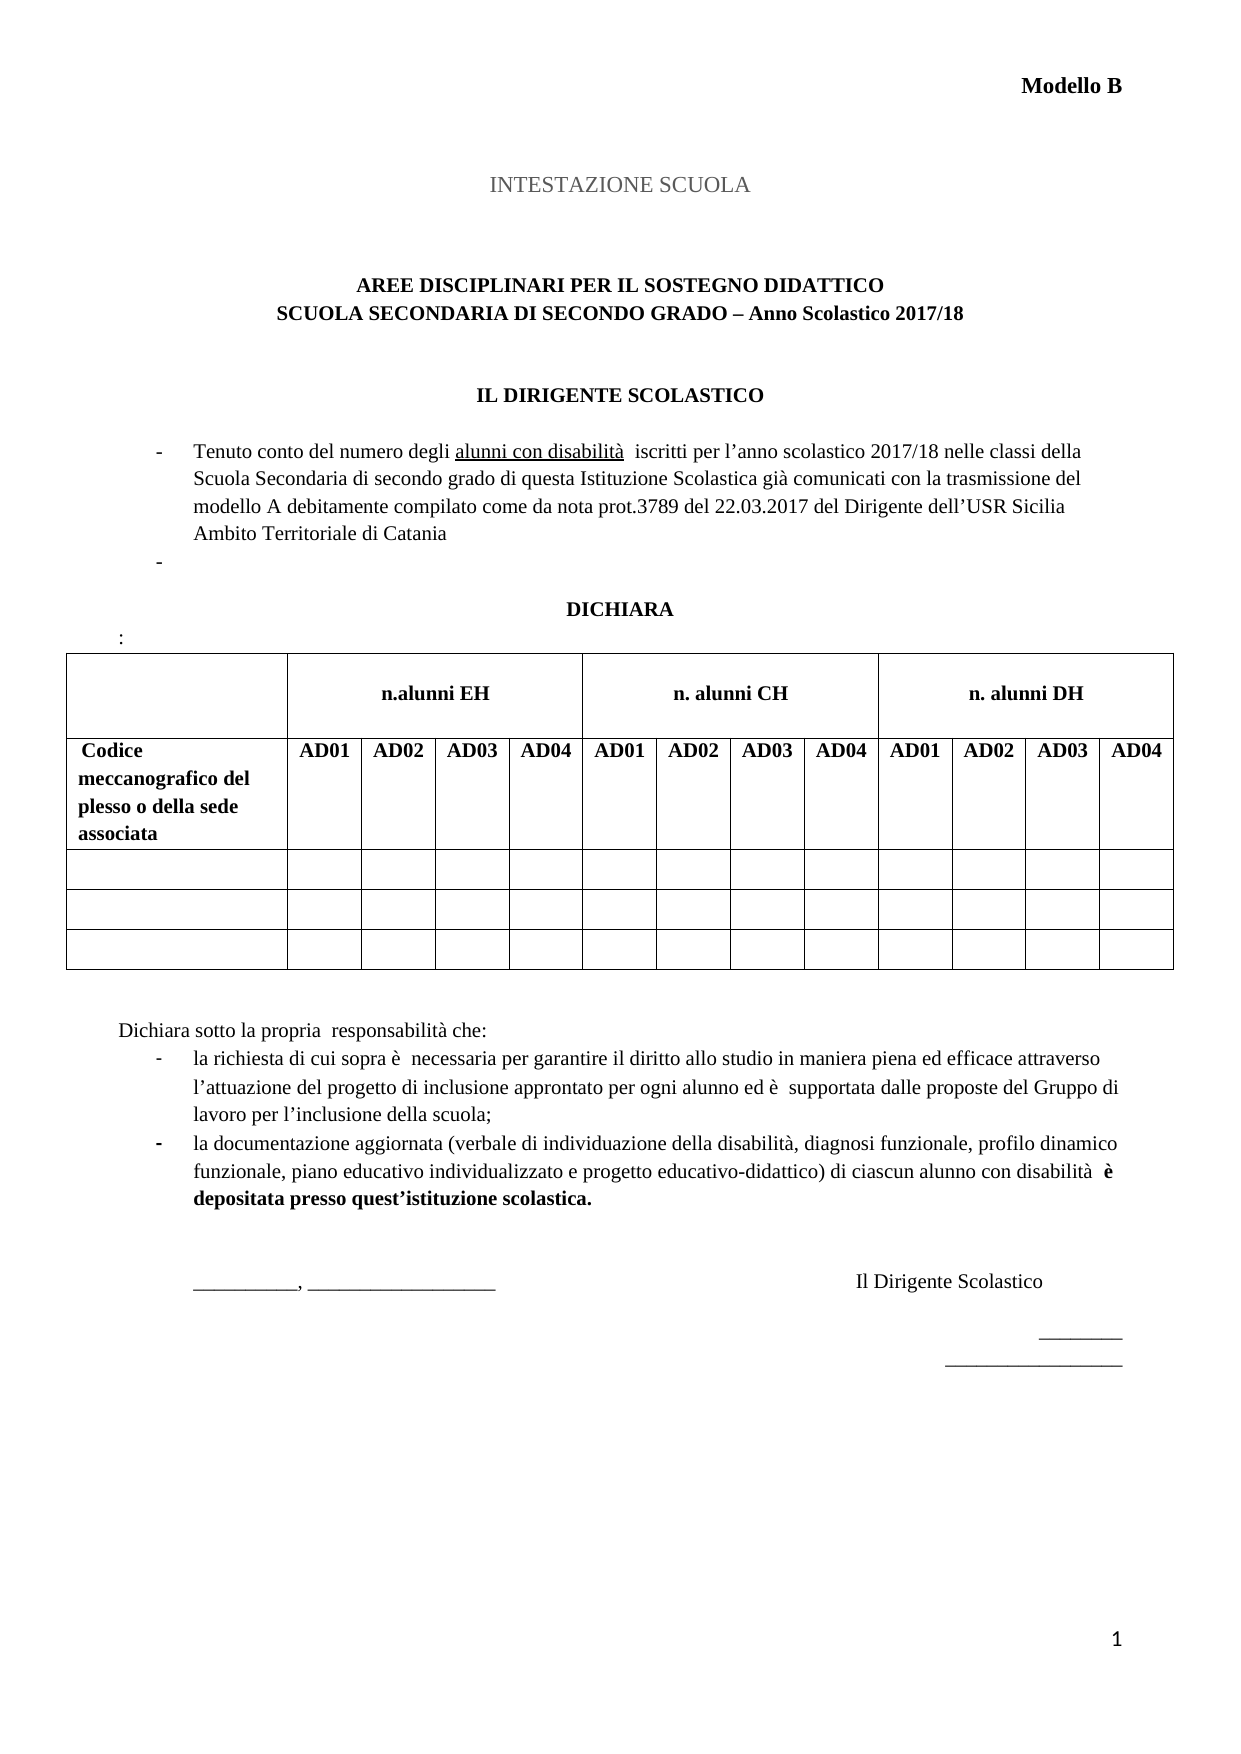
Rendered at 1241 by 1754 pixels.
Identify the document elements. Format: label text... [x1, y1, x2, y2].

table_cell [583, 930, 656, 968]
list la richiesta di cui sopra è necessaria per garantire il diritto allo studio in maniera piena ed efficace attraverso l’attuazione del progetto di inclusione approntato per ogni alunno ed è supportata dalle proposte del Gruppo di lavoro per l’inclusione della scuola; [156, 1046, 1122, 1126]
table_cell [362, 890, 435, 929]
table_cell [436, 930, 509, 968]
table_cell AD01 [879, 739, 952, 849]
text Dichiara sotto la propria responsabilità che: [118, 1018, 1122, 1042]
table_cell [1026, 890, 1099, 929]
table_cell [583, 890, 656, 929]
table_cell [953, 850, 1025, 889]
text DICHIARA [118, 597, 1122, 621]
table_cell AD01 [583, 739, 656, 849]
table_cell AD04 [1100, 739, 1173, 849]
list Tenuto conto del numero degli alunni con disabilità iscritti per l’anno scolastico 2017/18 nelle classi della Scuola Secondaria di secondo grado di questa Istituzione Scolastica già comunicati con la trasmissione del modello A debitamente compilato come da nota prot.3789 del 22.03.2017 del Dirigente dell’USR Sicilia Ambito Territoriale di Catania [156, 438, 1122, 545]
table_cell [953, 930, 1025, 968]
table_header n. alunni CH [583, 654, 878, 737]
table_cell [288, 850, 361, 889]
text IL DIRIGENTE SCOLASTICO [118, 383, 1122, 407]
table_cell [657, 850, 730, 889]
table_cell [1100, 850, 1173, 889]
table_cell [1026, 930, 1099, 968]
table_cell [1100, 890, 1173, 929]
table_header n. alunni DH [879, 654, 1173, 737]
table_cell [510, 930, 582, 968]
table_header [67, 654, 287, 737]
table_cell [510, 850, 582, 889]
table_cell [288, 890, 361, 929]
table_cell [583, 850, 656, 889]
text : [118, 625, 1122, 649]
table_cell AD01 [288, 739, 361, 849]
table_cell AD03 [436, 739, 509, 849]
text Modello B [118, 73, 1122, 99]
list la documentazione aggiornata (verbale di individuazione della disabilità, diagnosi funzionale, profilo dinamico funzionale, piano educativo individualizzato e progetto educativo-didattico) di ciascun alunno con disabilità è depositata presso quest’istituzione scolastica. [156, 1130, 1122, 1210]
table_cell [67, 850, 287, 889]
table_cell [436, 890, 509, 929]
table_cell [879, 930, 952, 968]
table_header n.alunni EH [288, 654, 582, 737]
table_cell [657, 890, 730, 929]
text AREE DISCIPLINARI PER IL SOSTEGNO DIDATTICO [118, 273, 1122, 297]
table_cell [657, 930, 730, 968]
table_cell [1026, 850, 1099, 889]
table_cell AD04 [805, 739, 878, 849]
table_cell [1100, 930, 1173, 968]
table_cell [953, 890, 1025, 929]
table_cell [731, 930, 804, 968]
table_cell [879, 850, 952, 889]
table_cell [362, 850, 435, 889]
table_cell [67, 890, 287, 929]
table_cell [362, 930, 435, 968]
table_cell [879, 890, 952, 929]
table_cell [731, 850, 804, 889]
table_cell AD02 [657, 739, 730, 849]
text _________________________ [193, 1318, 1122, 1369]
table_cell Codice meccanografico del plesso o della sede associata [67, 739, 287, 849]
table_cell [805, 850, 878, 889]
table_cell AD04 [510, 739, 582, 849]
table_cell [67, 930, 287, 968]
table_cell AD03 [731, 739, 804, 849]
table_cell [436, 850, 509, 889]
text INTESTAZIONE SCUOLA [118, 171, 1122, 197]
table_cell AD02 [953, 739, 1025, 849]
table_cell [288, 930, 361, 968]
table_cell [731, 890, 804, 929]
text __________, __________________ Il Dirigente Scolastico [193, 1269, 1122, 1293]
table_cell [805, 930, 878, 968]
table_cell [805, 890, 878, 929]
table_cell [510, 890, 582, 929]
table_cell AD03 [1026, 739, 1099, 849]
table_cell AD02 [362, 739, 435, 849]
text SCUOLA SECONDARIA DI SECONDO GRADO – Anno Scolastico 2017/18 [118, 301, 1122, 324]
